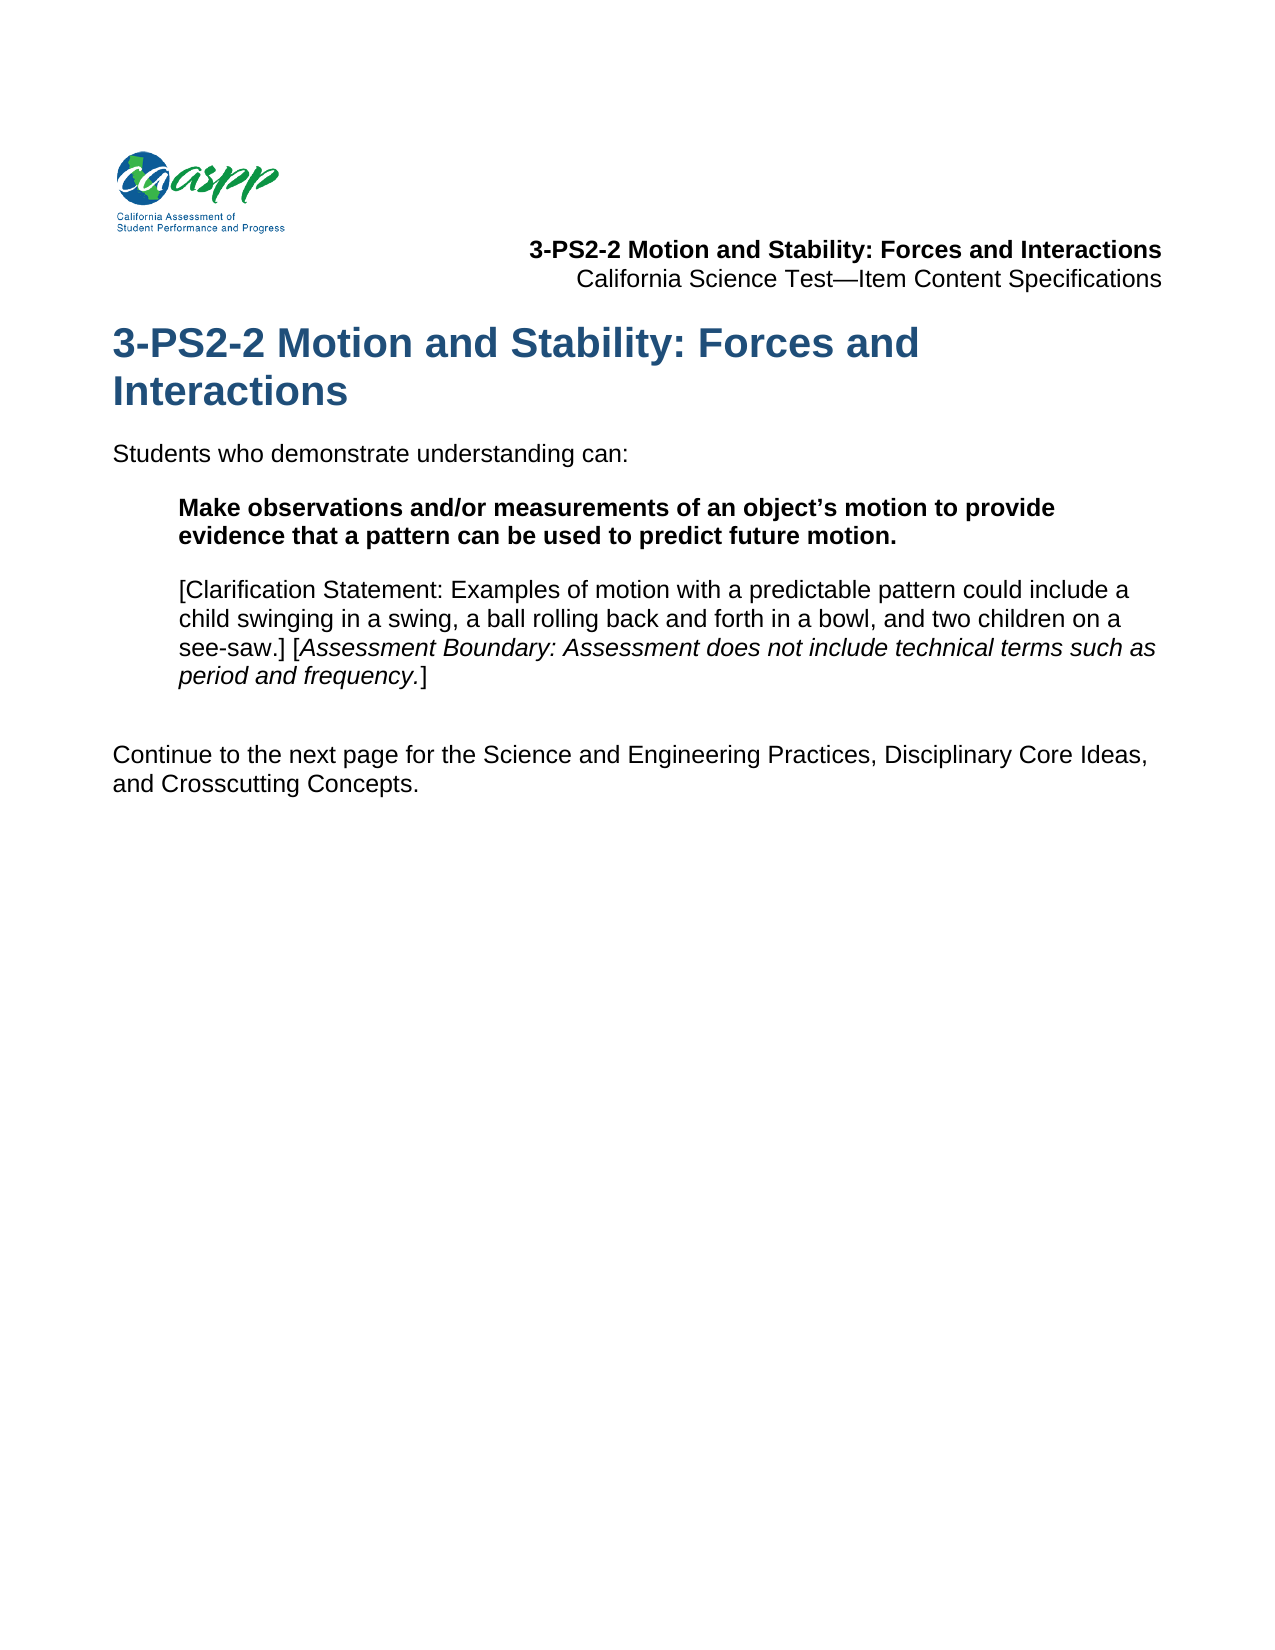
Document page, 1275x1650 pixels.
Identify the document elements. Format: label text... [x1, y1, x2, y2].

text Continue to the next page for the Science and Engineering Practices, Disciplinary Core Ideas, and Crosscutting Concepts. [112, 740, 1162, 798]
text Students who demonstrate understanding can: [112, 439, 1162, 468]
text [Clarification Statement: Examples of motion with a predictable pattern could include a child swinging in a swing, a ball rolling back and forth in a bowl, and two children on a see-saw.] [Assessment Boundary: Assessment does not include technical terms such as period and frequency.] [178, 575, 1162, 690]
text Make observations and/or measurements of an object’s motion to provide evidence that a pattern can be used to predict future motion. [178, 493, 1162, 550]
text California Science Test—Item Content Specifications [112, 264, 1162, 293]
picture [112, 150, 287, 236]
text 3-PS2-2 Motion and Stability: Forces and Interactions [112, 236, 1162, 264]
subtitle 3-PS2-2 Motion and Stability: Forces and Interactions [112, 318, 1162, 414]
